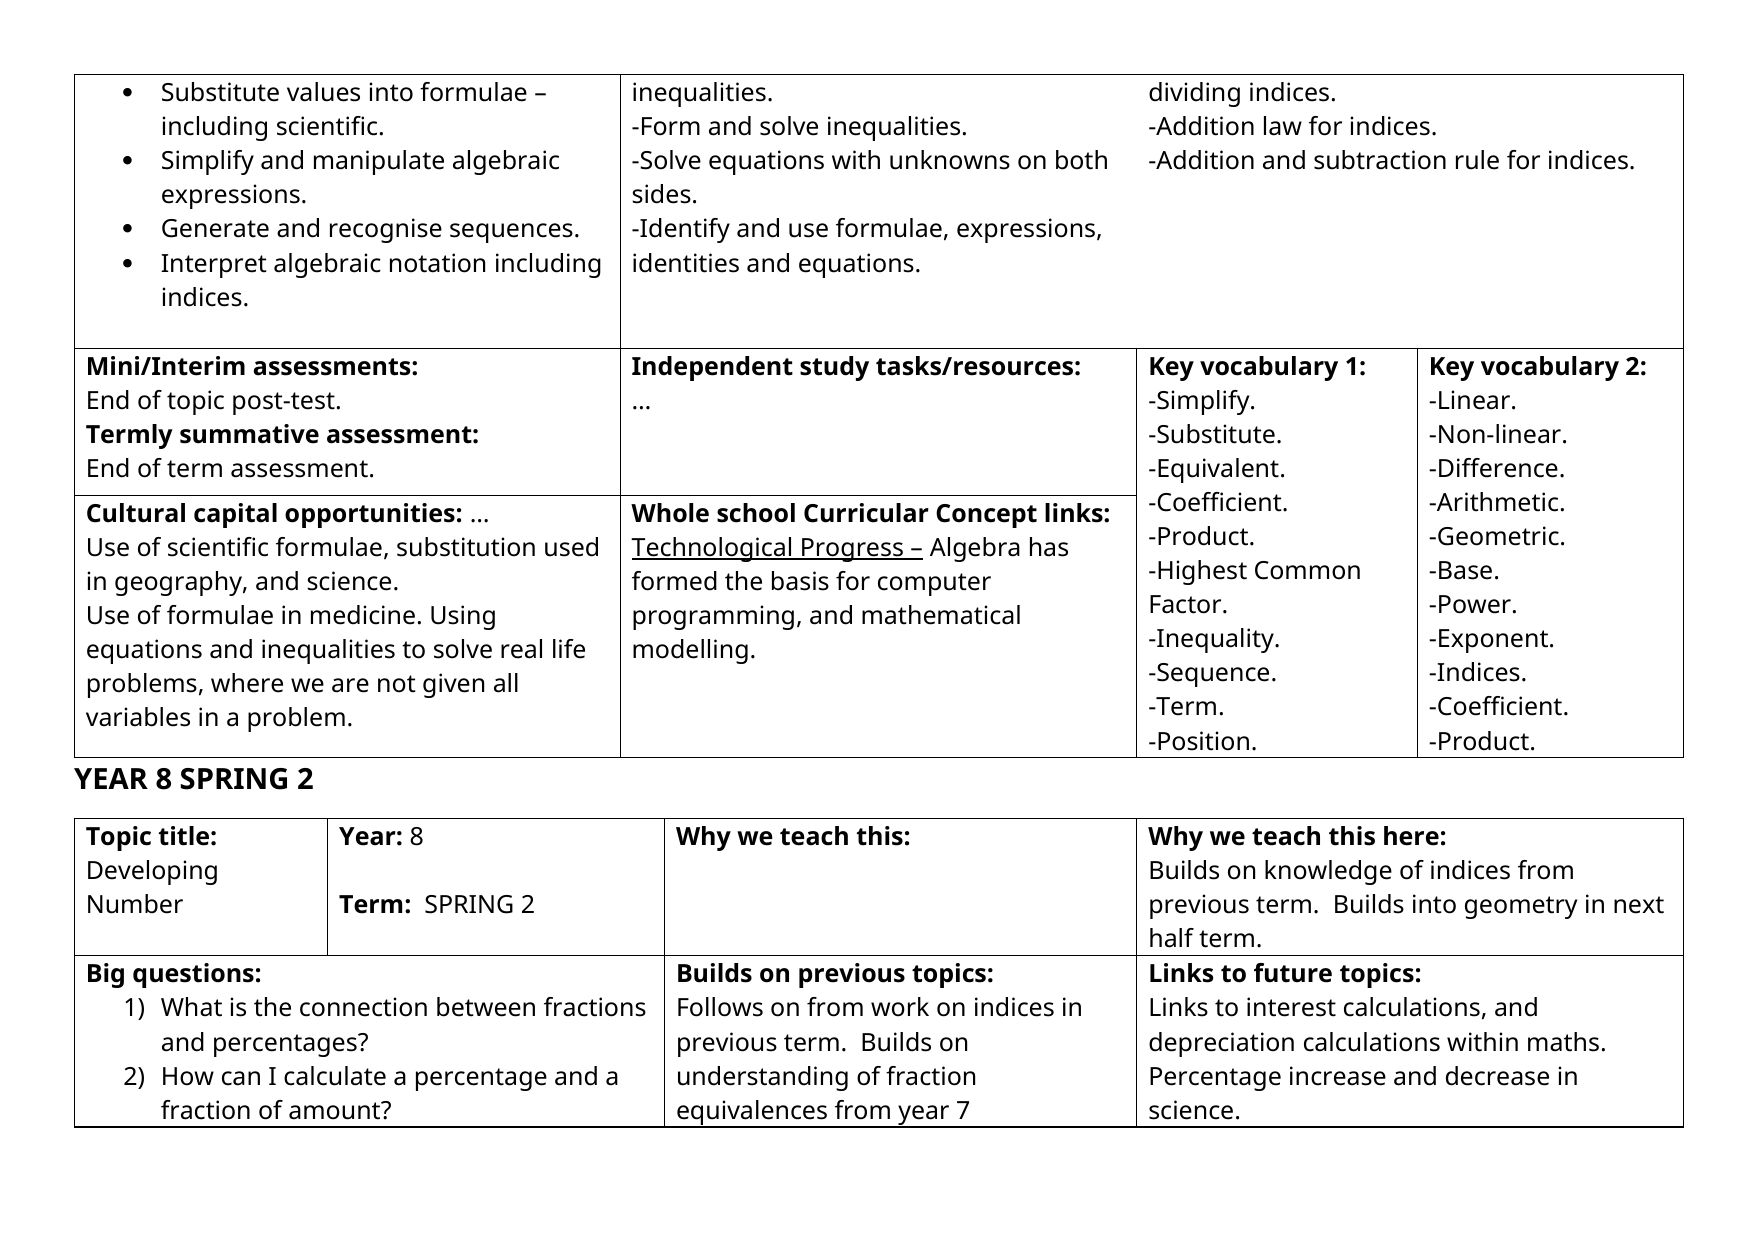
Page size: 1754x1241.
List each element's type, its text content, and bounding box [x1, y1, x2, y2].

text YEAR 8 SPRING 2 [74, 758, 1698, 798]
table_cell Cultural capital opportunities: … Use of scientific formulae, substitution used in geography, and science. Use of formulae in medicine. Using equations and inequalities to solve real life problems, where we are not given all variables in a problem. [75, 496, 620, 757]
table_cell Whole school Curricular Concept links: Technological Progress – Algebra has formed the basis for computer programming, and mathematical modelling. [621, 496, 1136, 757]
table_cell Key vocabulary 1: -Simplify. -Substitute. -Equivalent. -Coefficient. -Product. -Highest Common Factor. -Inequality. -Sequence. -Term. -Position. [1137, 349, 1417, 757]
table_cell Links to future topics: Links to interest calculations, and depreciation calculations within maths. Percentage increase and decrease in science. [1137, 956, 1683, 1126]
table_header Why we teach this here: Builds on knowledge of indices from previous term. Builds into geometry in next half term. [1137, 819, 1683, 955]
table_cell Key vocabulary 2: -Linear. -Non-linear. -Difference. -Arithmetic. -Geometric. -Base. -Power. -Exponent. -Indices. -Coefficient. -Product. [1418, 349, 1683, 757]
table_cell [75, 75, 620, 347]
table_header Topic title: Developing Number [75, 819, 327, 955]
table_header Why we teach this: [665, 819, 1136, 955]
table_cell Mini/Interim assessments: End of topic post-test. Termly summative assessment: End of term assessment. [75, 349, 620, 494]
table_header Year: 8 Term: SPRING 2 [328, 819, 664, 955]
table_cell Builds on previous topics: Follows on from work on indices in previous term. Builds on understanding of fraction equivalences from year 7 [665, 956, 1136, 1126]
table_cell Independent study tasks/resources: … [621, 349, 1136, 494]
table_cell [75, 956, 664, 1126]
